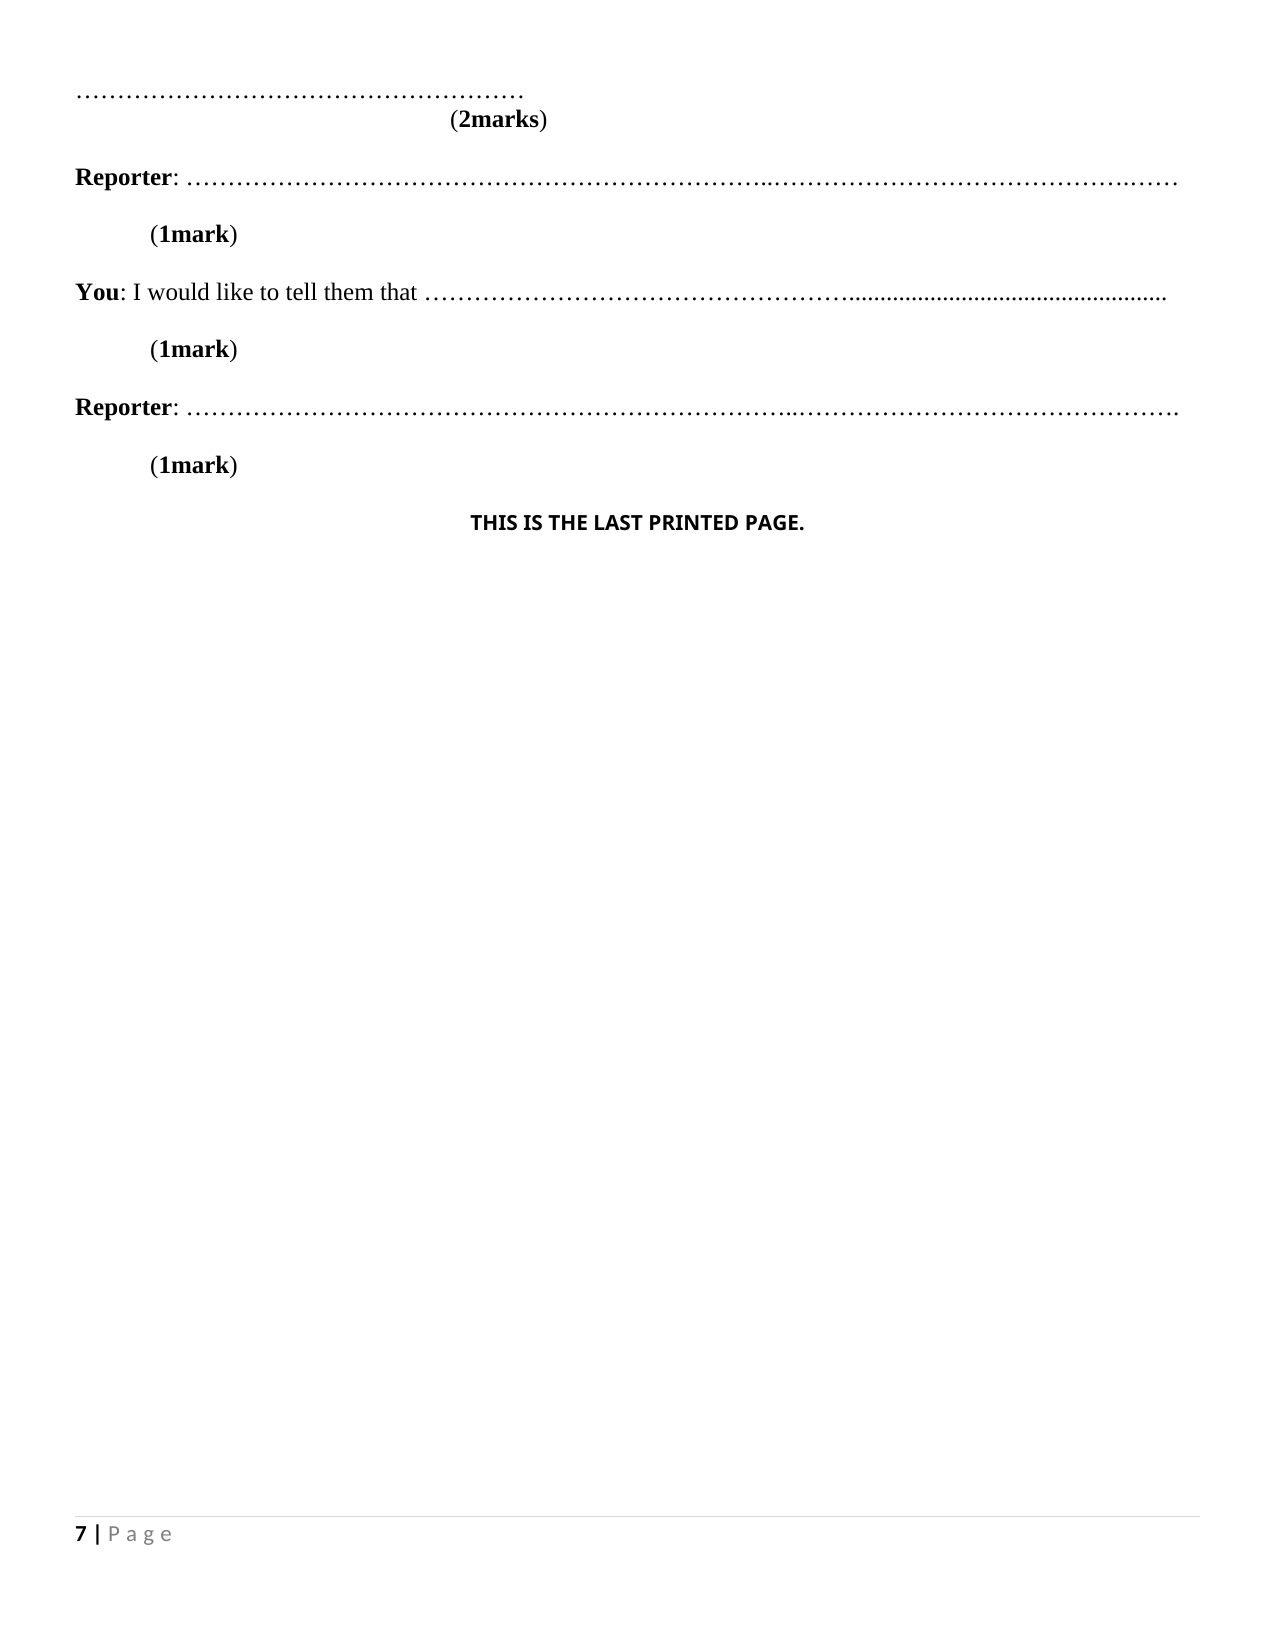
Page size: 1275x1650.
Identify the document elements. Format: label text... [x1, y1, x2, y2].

text You: I would like to tell them that ……………………………………………................................................... (1mark) [75, 277, 1200, 363]
text THIS IS THE LAST PRINTED PAGE. [75, 508, 1200, 536]
text Reporter: ………………………………………………………………..………………………………………. (1mark) [75, 392, 1200, 479]
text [75, 75, 1200, 132]
text Reporter: ……………………………………………………………..…………………………………….…… (1mark) [75, 162, 1200, 248]
